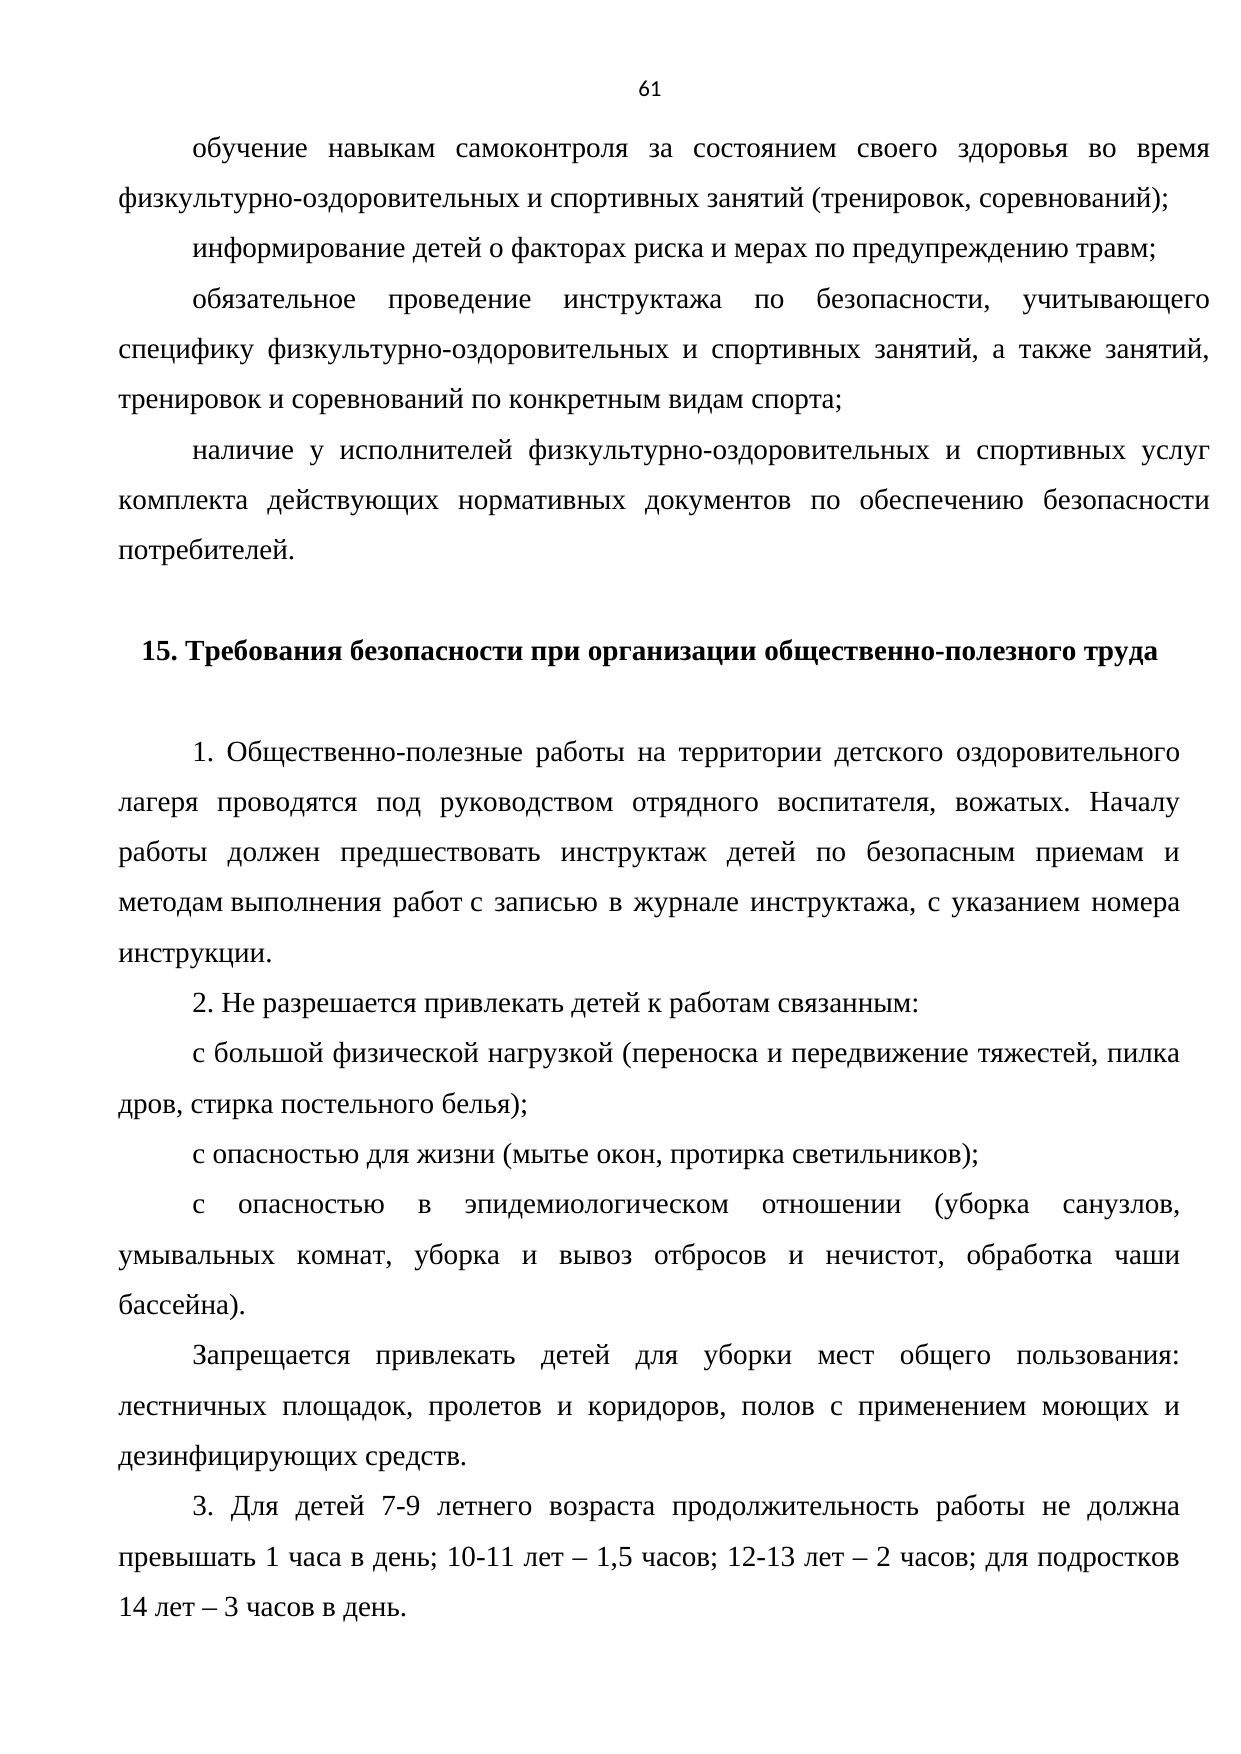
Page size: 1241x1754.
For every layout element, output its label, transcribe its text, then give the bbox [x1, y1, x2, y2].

text информирование детей о факторах риска и мерах по предупреждению травм; [118, 231, 1211, 264]
text наличие у исполнителей физкультурно-оздоровительных и спортивных услуг комплекта действующих нормативных документов по обеспечению безопасности потребителей. [118, 432, 1211, 566]
text обязательное проведение инструктажа по безопасности, учитывающего специфику физкультурно-оздоровительных и спортивных занятий, а также занятий, тренировок и соревнований по конкретным видам спорта; [118, 281, 1211, 415]
text 2. Не разрешается привлекать детей к работам связанным: [118, 985, 1181, 1019]
text с опасностью в эпидемиологическом отношении (уборка санузлов, умывальных комнат, уборка и вывоз отбросов и нечистот, обработка чаши бассейна). [118, 1186, 1181, 1321]
text Запрещается привлекать детей для уборки мест общего пользования: лестничных площадок, пролетов и коридоров, полов с применением моющих и дезинфицирующих средств. [118, 1337, 1181, 1472]
text с опасностью для жизни (мытье окон, протирка светильников); [118, 1136, 1181, 1170]
text с большой физической нагрузкой (переноска и передвижение тяжестей, пилка дров, стирка постельного белья); [118, 1036, 1181, 1119]
text 1. Общественно-полезные работы на территории детского оздоровительного лагеря проводятся под руководством отрядного воспитателя, вожатых. Началу работы должен предшествовать инструктаж детей по безопасным приемам и методам выполнения работ с записью в журнале инструктажа, с указанием номера инструкции. [118, 734, 1181, 968]
text 3. Для детей 7-9 летнего возраста продолжительность работы не должна превышать 1 часа в день; 10-11 лет – 1,5 часов; 12-13 лет – 2 часов; для подростков 14 лет – 3 часов в день. [118, 1488, 1181, 1622]
text обучение навыкам самоконтроля за состоянием своего здоровья во время физкультурно-оздоровительных и спортивных занятий (тренировок, соревнований); [118, 130, 1211, 214]
subtitle 15. Требования безопасности при организации общественно-полезного труда [118, 633, 1181, 667]
